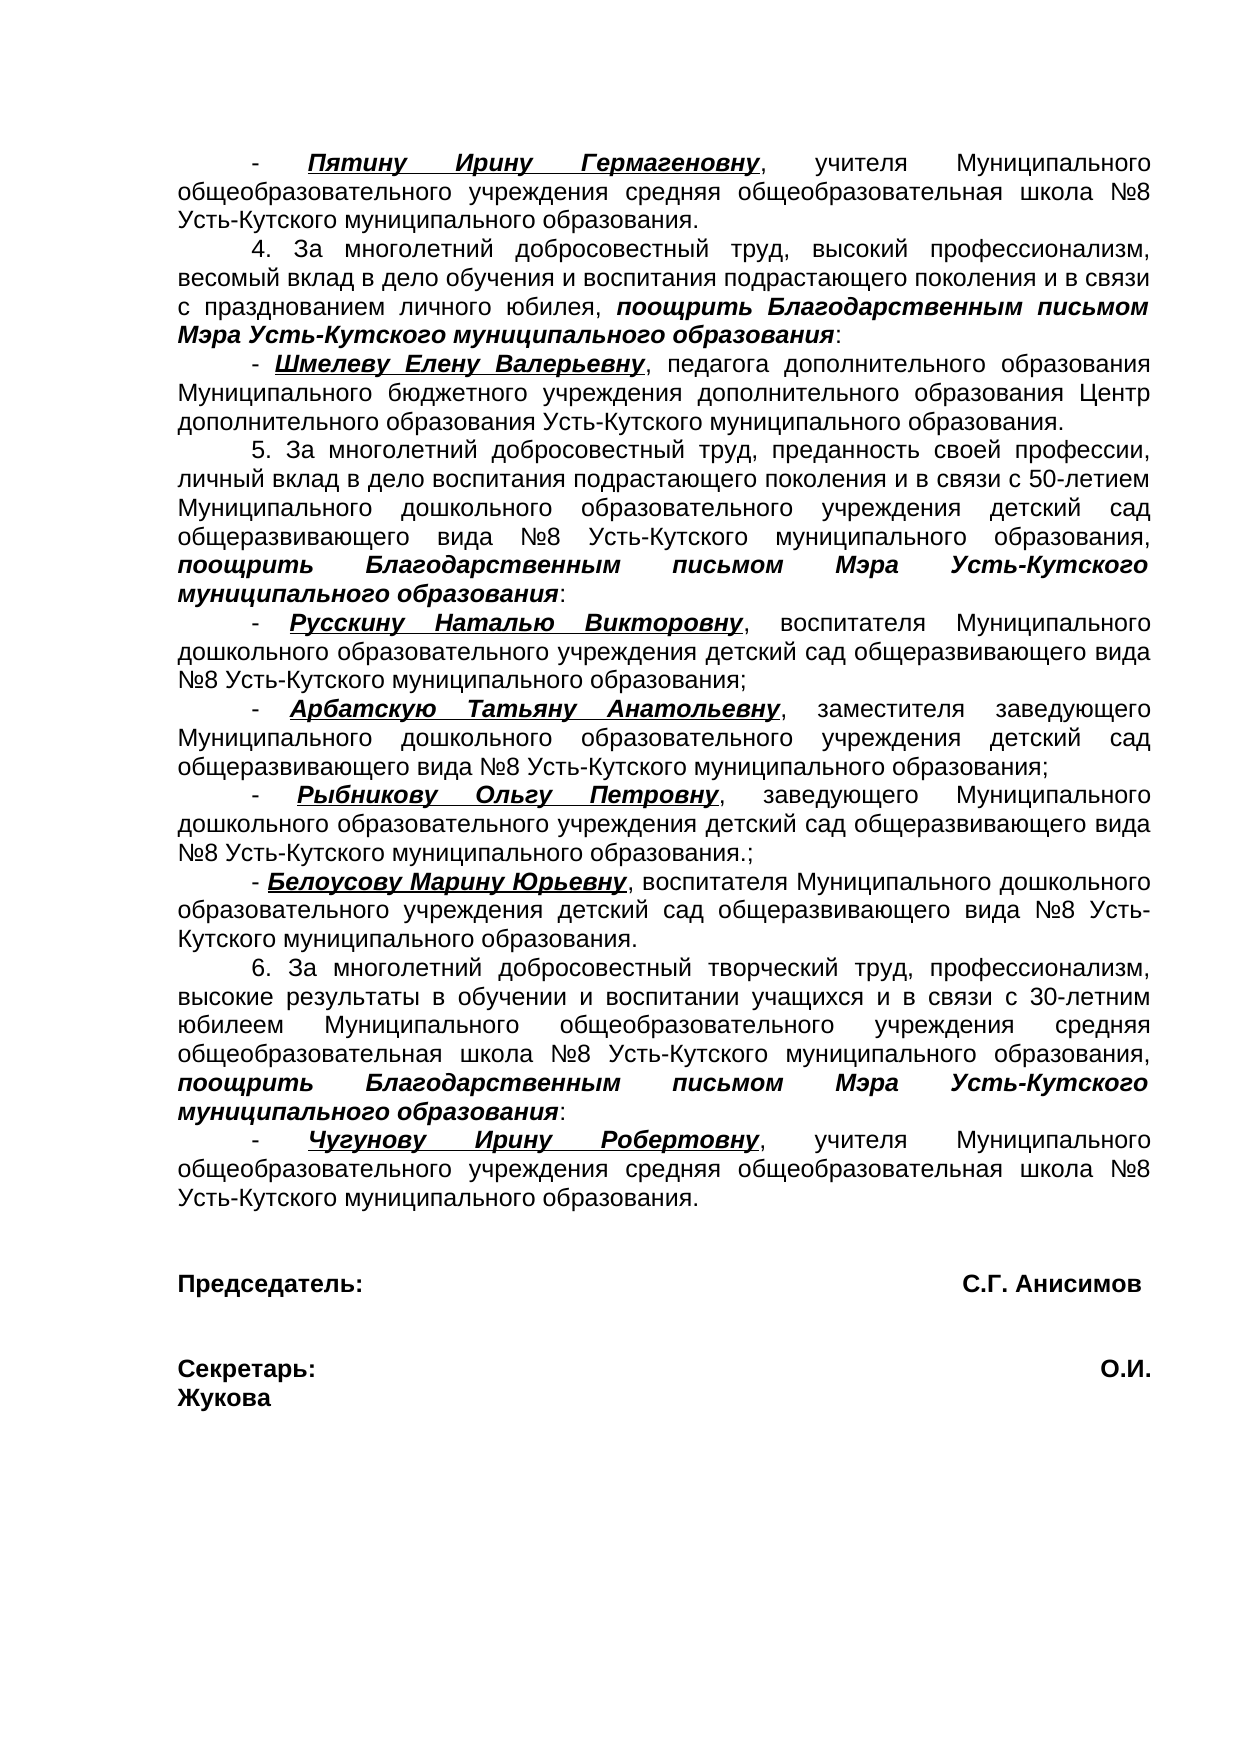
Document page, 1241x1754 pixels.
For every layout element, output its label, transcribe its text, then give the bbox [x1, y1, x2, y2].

text - Пятину Ирину Гермагеновну, учителя Муниципального общеобразовательного учреждения средняя общеобразовательная школа №8 Усть-Кутского муниципального образования. [177, 148, 1152, 234]
text - Белоусову Марину Юрьевну, воспитателя Муниципального дошкольного образовательного учреждения детский сад общеразвивающего вида №8 Усть-Кутского муниципального образования. [177, 866, 1152, 953]
text - Чугунову Ирину Робертовну, учителя Муниципального общеобразовательного учреждения средняя общеобразовательная школа №8 Усть-Кутского муниципального образования. [177, 1125, 1152, 1211]
text 6. За многолетний добросовестный творческий труд, профессионализм, высокие результаты в обучении и воспитании учащихся и в связи с 30-летним юбилеем Муниципального общеобразовательного учреждения средняя общеобразовательная школа №8 Усть-Кутского муниципального образования, поощрить Благодарственным письмом Мэра Усть-Кутского муниципального образования: [177, 953, 1152, 1125]
text Председатель: С.Г. Анисимов [177, 1269, 1152, 1298]
text - Арбатскую Татьяну Анатольевну, заместителя заведующего Муниципального дошкольного образовательного учреждения детский сад общеразвивающего вида №8 Усть-Кутского муниципального образования; [177, 694, 1152, 780]
text 5. За многолетний добросовестный труд, преданность своей профессии, личный вклад в дело воспитания подрастающего поколения и в связи с 50-летием Муниципального дошкольного образовательного учреждения детский сад общеразвивающего вида №8 Усть-Кутского муниципального образования, поощрить Благодарственным письмом Мэра Усть-Кутского муниципального образования: [177, 435, 1152, 608]
text 4. За многолетний добросовестный труд, высокий профессионализм, весомый вклад в дело обучения и воспитания подрастающего поколения и в связи с празднованием личного юбилея, поощрить Благодарственным письмом Мэра Усть-Кутского муниципального образования: [177, 234, 1152, 349]
text - Шмелеву Елену Валерьевну, педагога дополнительного образования Муниципального бюджетного учреждения дополнительного образования Центр дополнительного образования Усть-Кутского муниципального образования. [177, 349, 1152, 435]
text Секретарь: О.И. Жукова [177, 1354, 1152, 1412]
text - Русскину Наталью Викторовну, воспитателя Муниципального дошкольного образовательного учреждения детский сад общеразвивающего вида №8 Усть-Кутского муниципального образования; [177, 608, 1152, 694]
text - Рыбникову Ольгу Петровну, заведующего Муниципального дошкольного образовательного учреждения детский сад общеразвивающего вида №8 Усть-Кутского муниципального образования.; [177, 780, 1152, 866]
